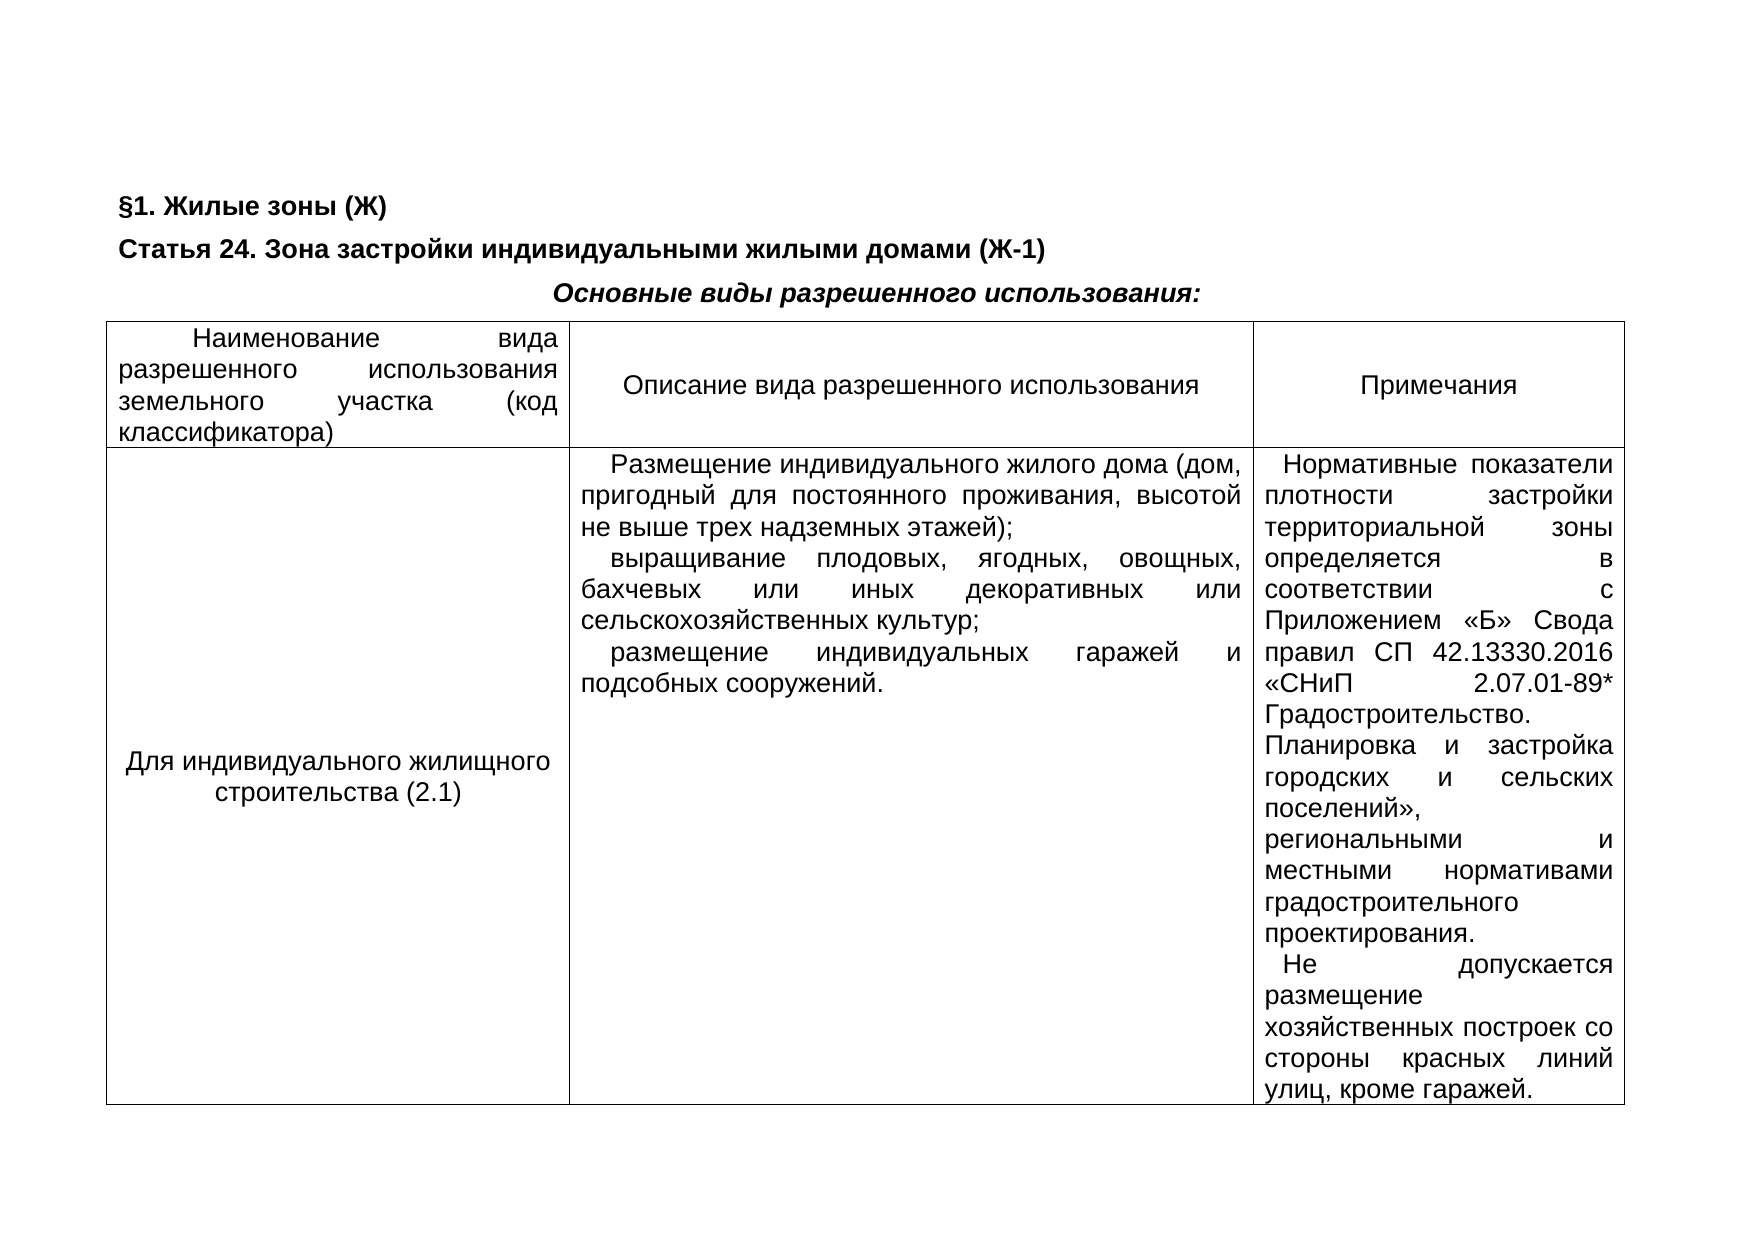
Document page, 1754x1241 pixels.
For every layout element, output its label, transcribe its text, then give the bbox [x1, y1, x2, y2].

table_header Примечания [1254, 322, 1624, 447]
text Основные виды разрешенного использования: [118, 277, 1636, 308]
table_cell Нормативные показатели плотности застройки территориальной зоны определяется в соответствии с Приложением «Б» Свода правил СП 42.13330.2016 «СНиП 2.07.01-89* Градостроительство. Планировка и застройка городских и сельских поселений», региональными и местными нормативами градостроительного проектирования. Не допускается размещение хозяйственных построек со стороны красных линий улиц, кроме гаражей. [1254, 448, 1624, 1104]
table_header Описание вида разрешенного использования [570, 322, 1253, 447]
table_cell Размещение индивидуального жилого дома (дом, пригодный для постоянного проживания, высотой не выше трех надземных этажей); выращивание плодовых, ягодных, овощных, бахчевых или иных декоративных или сельскохозяйственных культур; размещение индивидуальных гаражей и подсобных сооружений. [570, 448, 1253, 1104]
table_cell Для индивидуального жилищного строительства (2.1) [107, 448, 569, 1104]
subtitle §1. Жилые зоны (Ж) [118, 190, 1636, 221]
subtitle Статья 24. Зона застройки индивидуальными жилыми домами (Ж-1) [118, 233, 1636, 265]
table_header Наименование вида разрешенного использования земельного участка (код классификатора) [107, 322, 569, 447]
